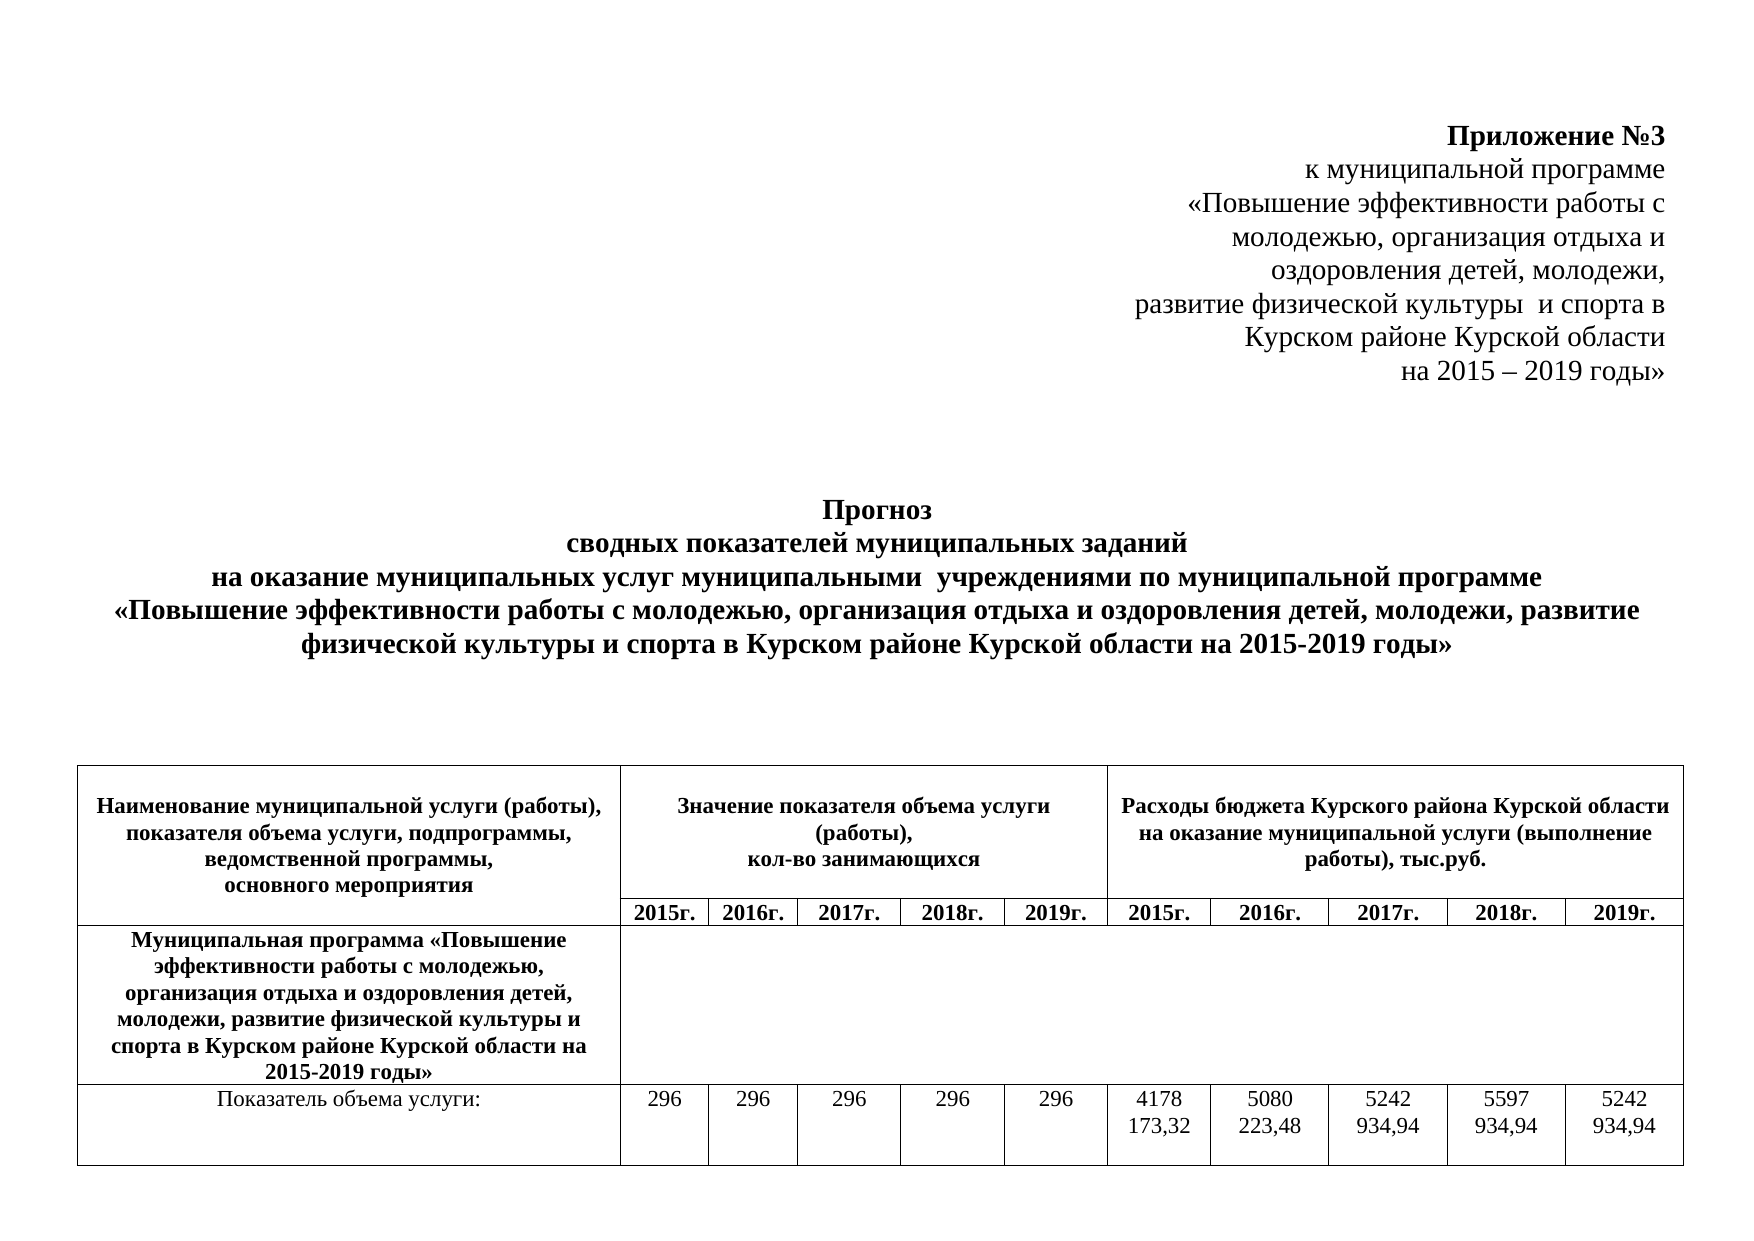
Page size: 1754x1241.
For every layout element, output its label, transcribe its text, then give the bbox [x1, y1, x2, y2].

text «Повышение эффективности работы с молодежью, организация отдыха и оздоровления детей, молодежи, развитие физической культуры и спорта в Курском районе Курской области на 2015-2019 годы» [89, 592, 1665, 659]
table_cell 2019г. [1566, 899, 1683, 925]
table_cell [621, 926, 1683, 1084]
table_cell 2016г. [1211, 899, 1328, 925]
table_cell 5597 934,94 [1448, 1085, 1565, 1164]
text сводных показателей муниципальных заданий [89, 525, 1665, 559]
table_header Расходы бюджета Курского района Курской области на оказание муниципальной услуги (выполнение работы), тыс.руб. [1108, 766, 1683, 898]
table_header Наименование муниципальной услуги (работы), показателя объема услуги, подпрограммы, ведомственной программы, основного мероприятия [78, 766, 620, 925]
table_cell 2019г. [1005, 899, 1107, 925]
table_cell 2015г. [1108, 899, 1210, 925]
table_cell 296 [1005, 1085, 1107, 1164]
text развитие физической культуры и спорта в [89, 286, 1665, 319]
table_cell 5242 934,94 [1329, 1085, 1447, 1164]
table_cell 5242 934,94 [1566, 1085, 1683, 1164]
table_cell 2016г. [709, 899, 797, 925]
table_cell 296 [709, 1085, 797, 1164]
text на 2015 – 2019 годы» [89, 353, 1665, 386]
table_cell 2017г. [1329, 899, 1447, 925]
table_cell 296 [798, 1085, 900, 1164]
text Приложение №3 [89, 118, 1665, 152]
table_cell Показатель объема услуги: [78, 1085, 620, 1164]
table_cell 296 [621, 1085, 708, 1164]
text на оказание муниципальных услуг муниципальными учреждениями по муниципальной программе [89, 559, 1665, 592]
text к муниципальной программе [89, 152, 1665, 185]
text Курском районе Курской области [89, 319, 1665, 353]
table_cell 2018г. [901, 899, 1004, 925]
table_cell 296 [901, 1085, 1004, 1164]
table_cell 2017г. [798, 899, 900, 925]
table_cell Муниципальная программа «Повышение эффективности работы с молодежью, организация отдыха и оздоровления детей, молодежи, развитие физической культуры и спорта в Курском районе Курской области на 2015-2019 годы» [78, 926, 620, 1084]
table_cell 4178 173,32 [1108, 1085, 1210, 1164]
text молодежью, организация отдыха и [89, 219, 1665, 252]
table_cell 2018г. [1448, 899, 1565, 925]
text оздоровления детей, молодежи, [89, 252, 1665, 286]
table_header Значение показателя объема услуги (работы), кол-во занимающихся [621, 766, 1107, 898]
table_cell 2015г. [621, 899, 708, 925]
table_cell 5080 223,48 [1211, 1085, 1328, 1164]
text Прогноз [89, 492, 1665, 525]
text «Повышение эффективности работы с [89, 185, 1665, 219]
